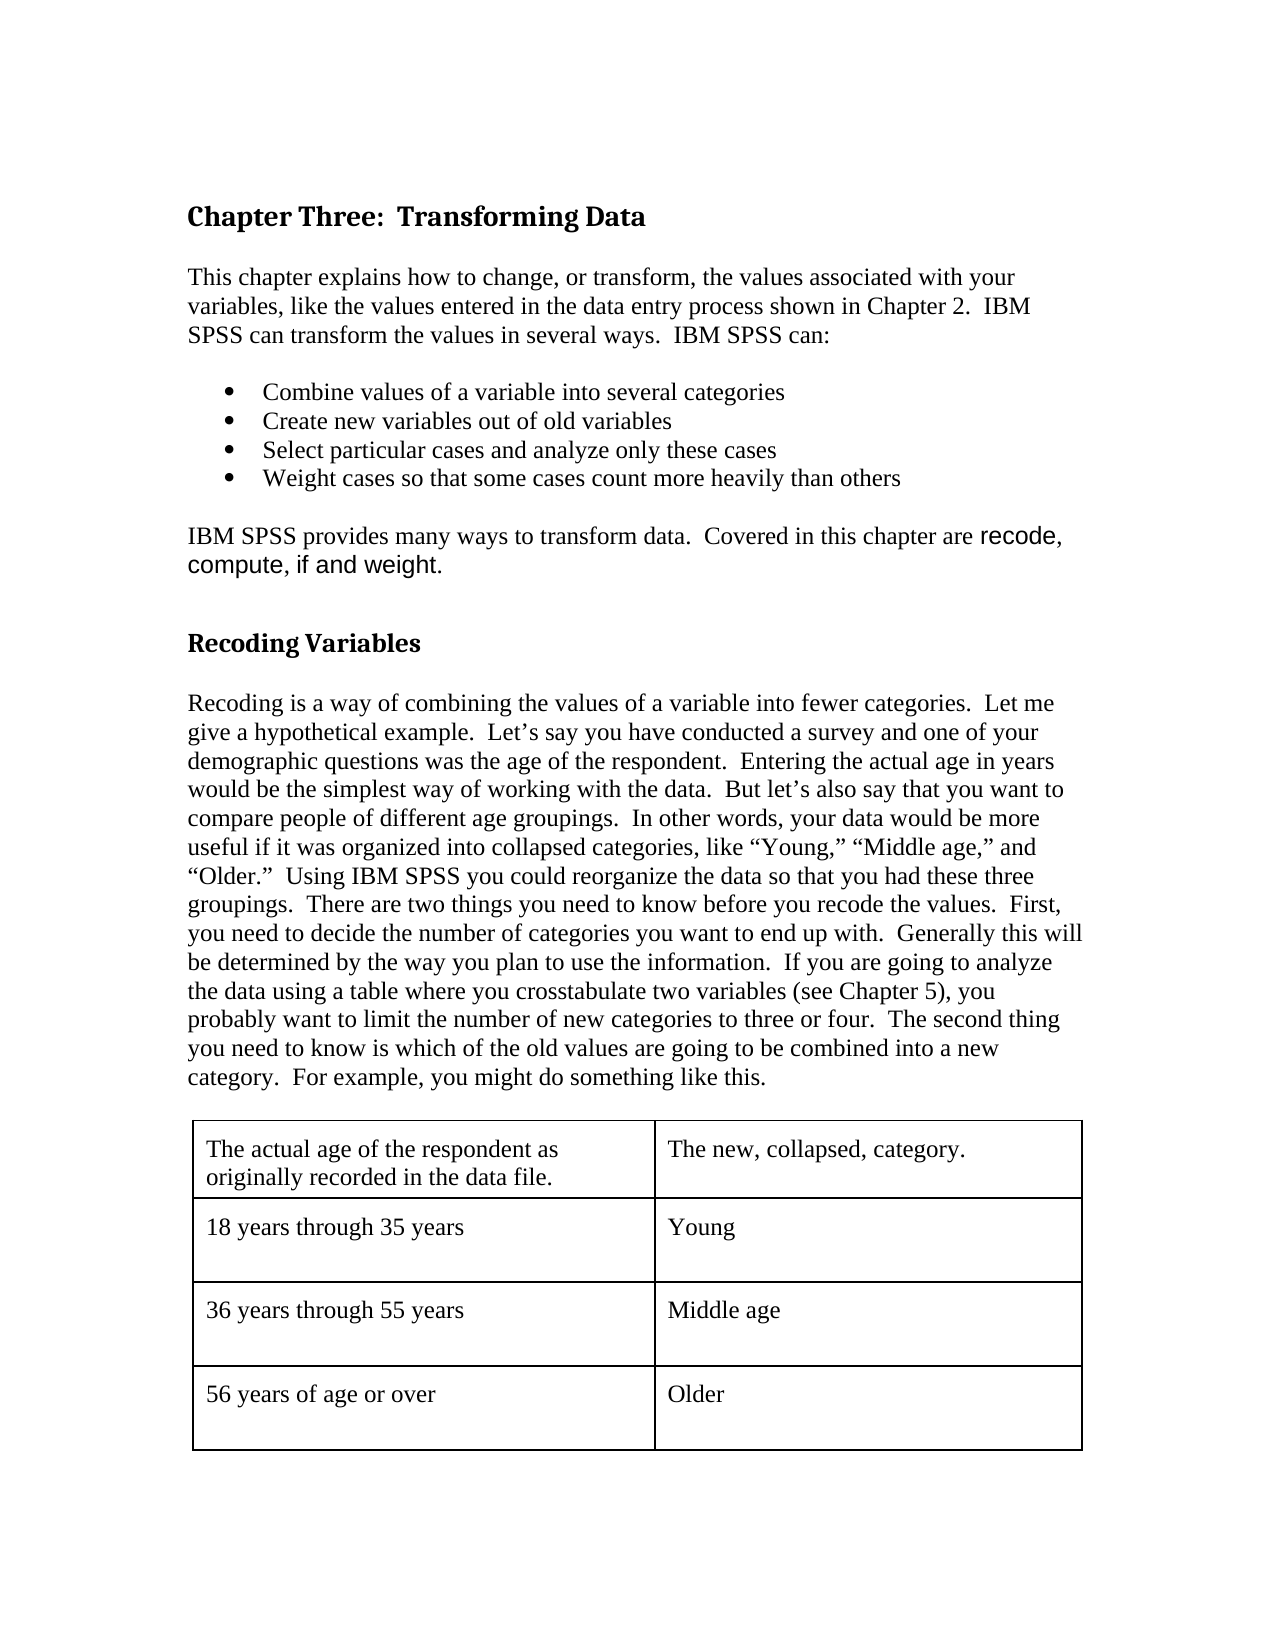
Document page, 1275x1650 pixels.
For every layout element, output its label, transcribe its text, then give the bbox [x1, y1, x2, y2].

text This chapter explains how to change, or transform, the values associated with your variables, like the values entered in the data entry process shown in Chapter 2. IBM SPSS can transform the values in several ways. IBM SPSS can: [187, 262, 1087, 348]
table_header The new, collapsed, category. [656, 1121, 1081, 1197]
table_cell Young [656, 1199, 1081, 1281]
list Weight cases so that some cases count more heavily than others [225, 463, 1087, 492]
list Combine values of a variable into several categories [225, 377, 1087, 406]
text IBM SPSS provides many ways to transform data. Covered in this chapter are recode, compute, if and weight. [187, 521, 1087, 579]
list Select particular cases and analyze only these cases [225, 435, 1087, 463]
table_cell Older [656, 1367, 1081, 1449]
table_cell 36 years through 55 years [194, 1283, 654, 1365]
table_cell 56 years of age or over [194, 1367, 654, 1449]
table_cell 18 years through 35 years [194, 1199, 654, 1281]
text Recoding is a way of combining the values of a variable into fewer categories. Let me give a hypothetical example. Let’s say you have conducted a survey and one of your demographic questions was the age of the respondent. Entering the actual age in years would be the simplest way of working with the data. But let’s also say that you want to compare people of different age groupings. In other words, your data would be more useful if it was organized into collapsed categories, like “Young,” “Middle age,” and “Older.” Using IBM SPSS you could reorganize the data so that you had these three groupings. There are two things you need to know before you recode the values. First, you need to decide the number of categories you want to end up with. Generally this will be determined by the way you plan to use the information. If you are going to analyze the data using a table where you crosstabulate two variables (see Chapter 5), you probably want to limit the number of new categories to three or four. The second thing you need to know is which of the old values are going to be combined into a new category. For example, you might do something like this. [187, 688, 1087, 1091]
subtitle Recoding Variables [187, 628, 1087, 659]
table_cell Middle age [656, 1283, 1081, 1365]
table_header The actual age of the respondent as originally recorded in the data file. [194, 1121, 654, 1197]
list Create new variables out of old variables [225, 406, 1087, 435]
subtitle Chapter Three: Transforming Data [187, 200, 1087, 233]
